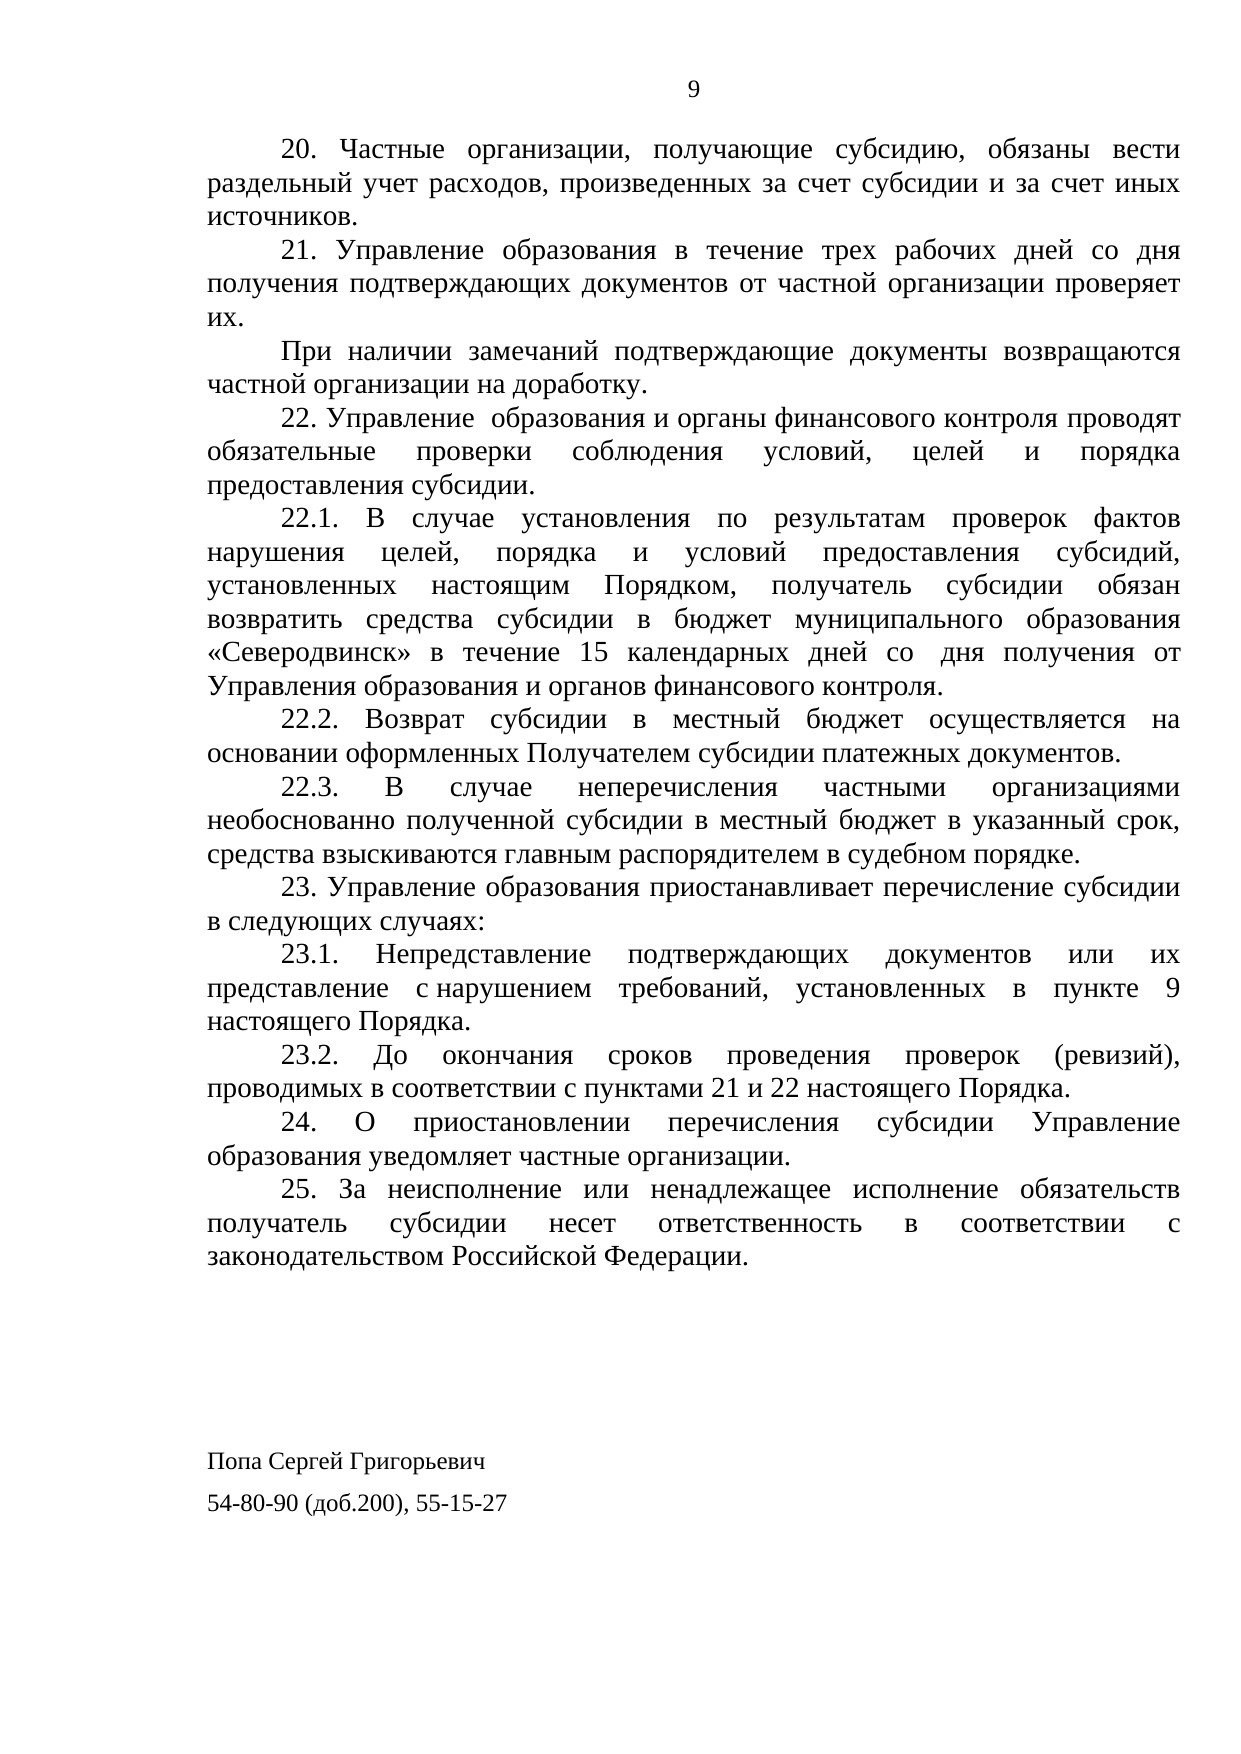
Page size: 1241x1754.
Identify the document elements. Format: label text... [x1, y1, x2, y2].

text 23.1. Непредставление подтверждающих документов или их представление с нарушением требований, установленных в пункте 9 настоящего Порядка. [207, 936, 1181, 1037]
text 20. Частные организации, получающие субсидию, обязаны вести раздельный учет расходов, произведенных за счет субсидии и за счет иных источников. [207, 131, 1181, 232]
text 54-80-90 (доб.200), 55-15-27 [207, 1488, 1181, 1516]
text 22.2. Возврат субсидии в местный бюджет осуществляется на основании оформленных Получателем субсидии платежных документов. [207, 702, 1181, 769]
text 23. Управление образования приостанавливает перечисление субсидии в следующих случаях: [207, 869, 1181, 936]
text Попа Сергей Григорьевич [207, 1446, 1181, 1475]
text 21. Управление образования в течение трех рабочих дней со дня получения подтверждающих документов от частной организации проверяет их. [207, 232, 1181, 333]
text 24. О приостановлении перечисления субсидии Управление образования уведомляет частные организации. [207, 1104, 1181, 1171]
text 25. За неисполнение или ненадлежащее исполнение обязательств получатель субсидии несет ответственность в соответствии с законодательством Российской Федерации. [207, 1171, 1181, 1272]
text При наличии замечаний подтверждающие документы возвращаются частной организации на доработку. [207, 333, 1181, 400]
text 22.3. В случае неперечисления частными организациями необоснованно полученной субсидии в местный бюджет в указанный срок, средства взыскиваются главным распорядителем в судебном порядке. [207, 769, 1181, 869]
text 22. Управление образования и органы финансового контроля проводят обязательные проверки соблюдения условий, целей и порядка предоставления субсидии. [207, 400, 1181, 500]
text 22.1. В случае установления по результатам проверок фактов нарушения целей, порядка и условий предоставления субсидий, установленных настоящим Порядком, получатель субсидии обязан возвратить средства субсидии в бюджет муниципального образования «Северодвинск» в течение 15 календарных дней со дня получения от Управления образования и органов финансового контроля. [207, 500, 1181, 702]
text 23.2. До окончания сроков проведения проверок (ревизий), проводимых в соответствии с пунктами 21 и 22 настоящего Порядка. [207, 1037, 1181, 1104]
